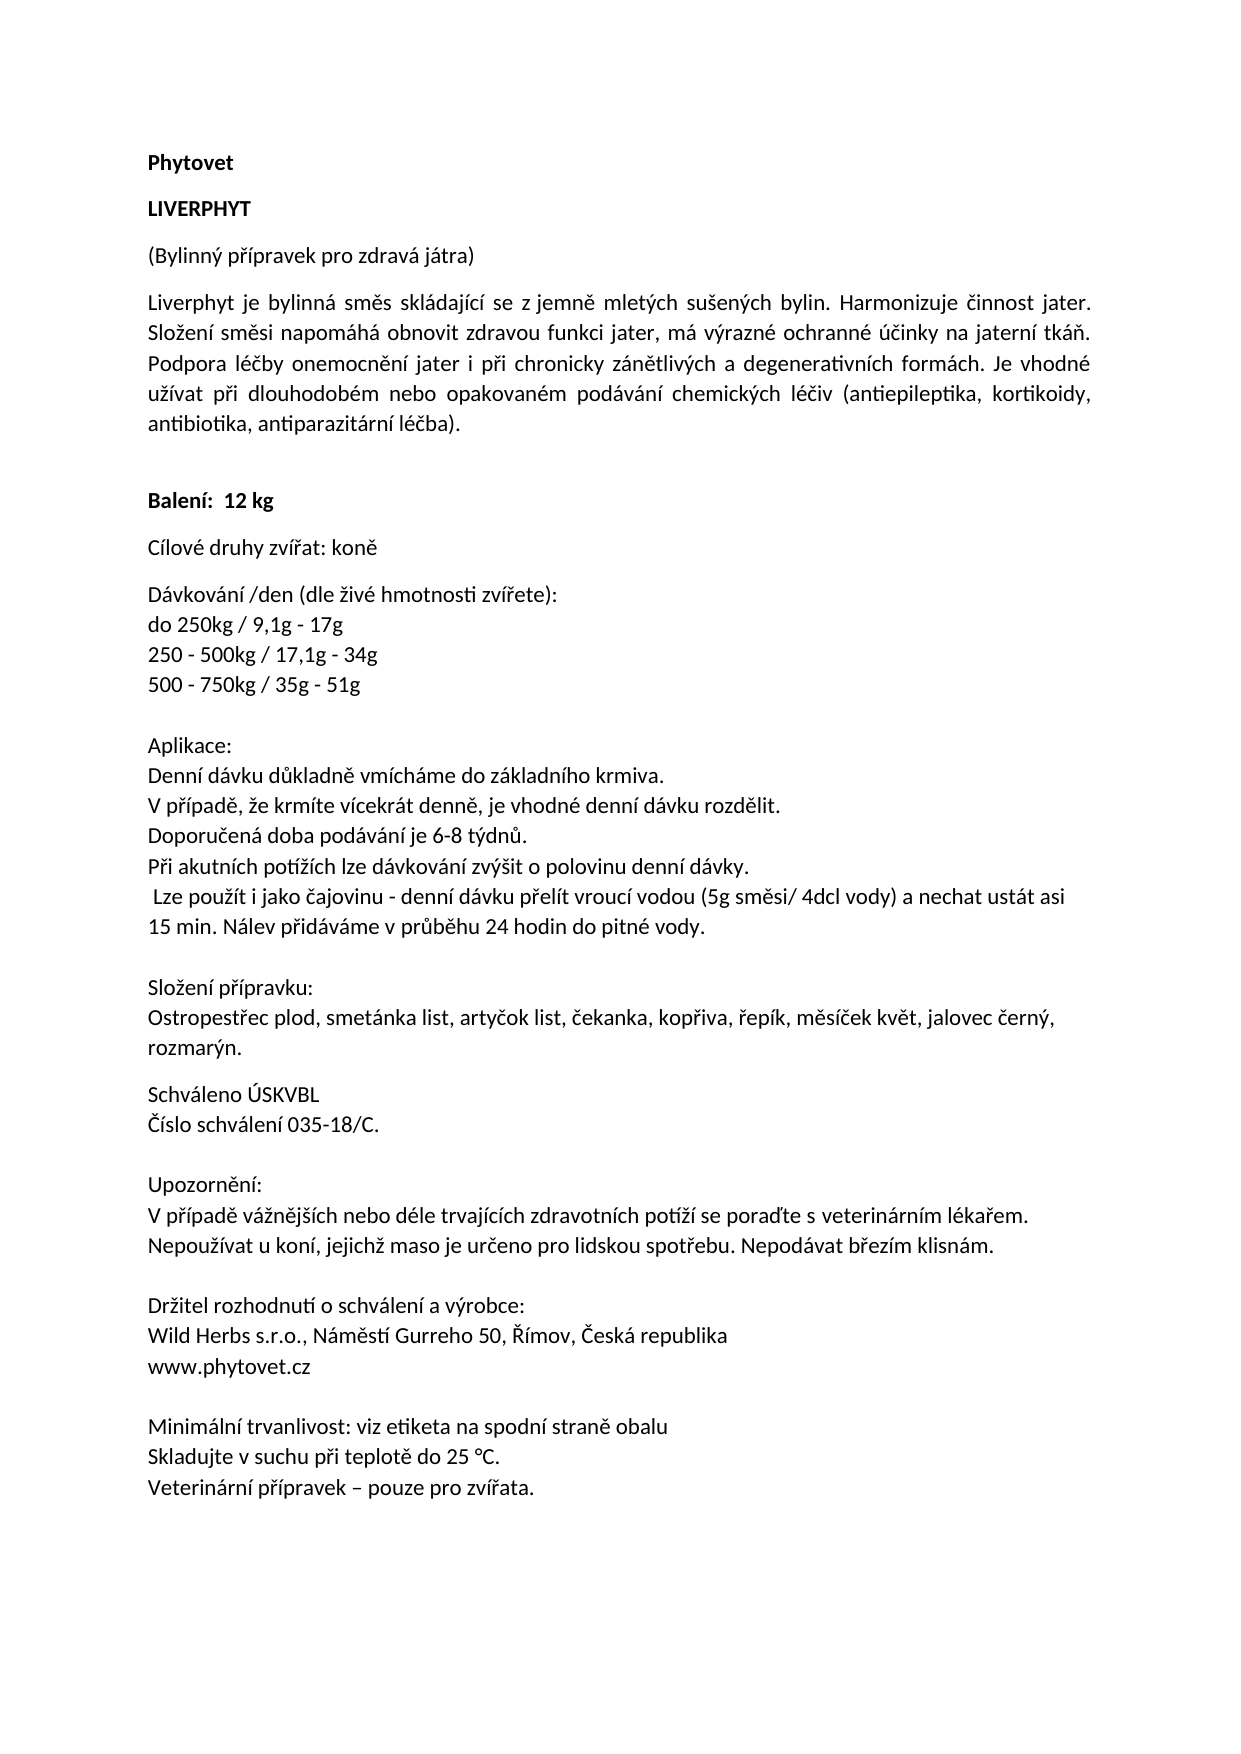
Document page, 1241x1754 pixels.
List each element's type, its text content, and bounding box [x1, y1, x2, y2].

text Wild Herbs s.r.o., Náměstí Gurreho 50, Římov, Česká republika [148, 1322, 1093, 1349]
text 250 - 500kg / 17,1g - 34g [148, 640, 1093, 668]
text Liverphyt je bylinná směs skládající se z jemně mletých sušených bylin. Harmonizuje činnost jater. Složení směsi napomáhá obnovit zdravou funkci jater, má výrazné ochranné účinky na jaterní tkáň. Podpora léčby onemocnění jater i při chronicky zánětlivých a degenerativních formách. Je vhodné užívat při dlouhodobém nebo opakovaném podávání chemických léčiv (antiepileptika, kortikoidy, antibiotika, antiparazitární léčba). [148, 288, 1093, 437]
text Při akutních potížích lze dávkování zvýšit o polovinu denní dávky. [148, 852, 1093, 880]
text Číslo schválení 035-18/C. [148, 1110, 1093, 1138]
text Denní dávku důkladně vmícháme do základního krmiva. [148, 761, 1093, 789]
text Dávkování /den (dle živé hmotnosti zvířete): [148, 580, 1093, 608]
text Aplikace: [148, 731, 1093, 759]
text 500 - 750kg / 35g - 51g [148, 671, 1093, 698]
text Doporučená doba podávání je 6-8 týdnů. [148, 822, 1093, 849]
text Ostropestřec plod, smetánka list, artyčok list, čekanka, kopřiva, řepík, měsíček květ, jalovec černý, rozmarýn. [148, 1003, 1093, 1061]
text (Bylinný přípravek pro zdravá játra) [148, 241, 1093, 269]
text Upozornění: [148, 1171, 1093, 1198]
text www.phytovet.cz [148, 1352, 1093, 1380]
text Veterinární přípravek – pouze pro zvířata. [148, 1473, 1093, 1501]
text V případě, že krmíte vícekrát denně, je vhodné denní dávku rozdělit. [148, 791, 1093, 819]
text Cílové druhy zvířat: koně [148, 533, 1093, 561]
text Složení přípravku: [148, 973, 1093, 1001]
text V případě vážnějších nebo déle trvajících zdravotních potíží se poraďte s veterinárním lékařem. [148, 1201, 1093, 1229]
text Skladujte v suchu při teplotě do 25 °C. [148, 1442, 1093, 1470]
text Lze použít i jako čajovinu - denní dávku přelít vroucí vodou (5g směsi/ 4dcl vody) a nechat ustát asi 15 min. Nálev přidáváme v průběhu 24 hodin do pitné vody. [148, 882, 1093, 940]
text LIVERPHYT [148, 194, 1093, 222]
text Schváleno ÚSKVBL [148, 1080, 1093, 1108]
text Nepoužívat u koní, jejichž maso je určeno pro lidskou spotřebu. Nepodávat březím klisnám. [148, 1231, 1093, 1259]
text Phytovet [148, 148, 1093, 176]
text Držitel rozhodnutí o schválení a výrobce: [148, 1291, 1093, 1319]
text do 250kg / 9,1g - 17g [148, 610, 1093, 638]
text Balení: 12 kg [148, 486, 1093, 514]
text Minimální trvanlivost: viz etiketa na spodní straně obalu [148, 1412, 1093, 1440]
